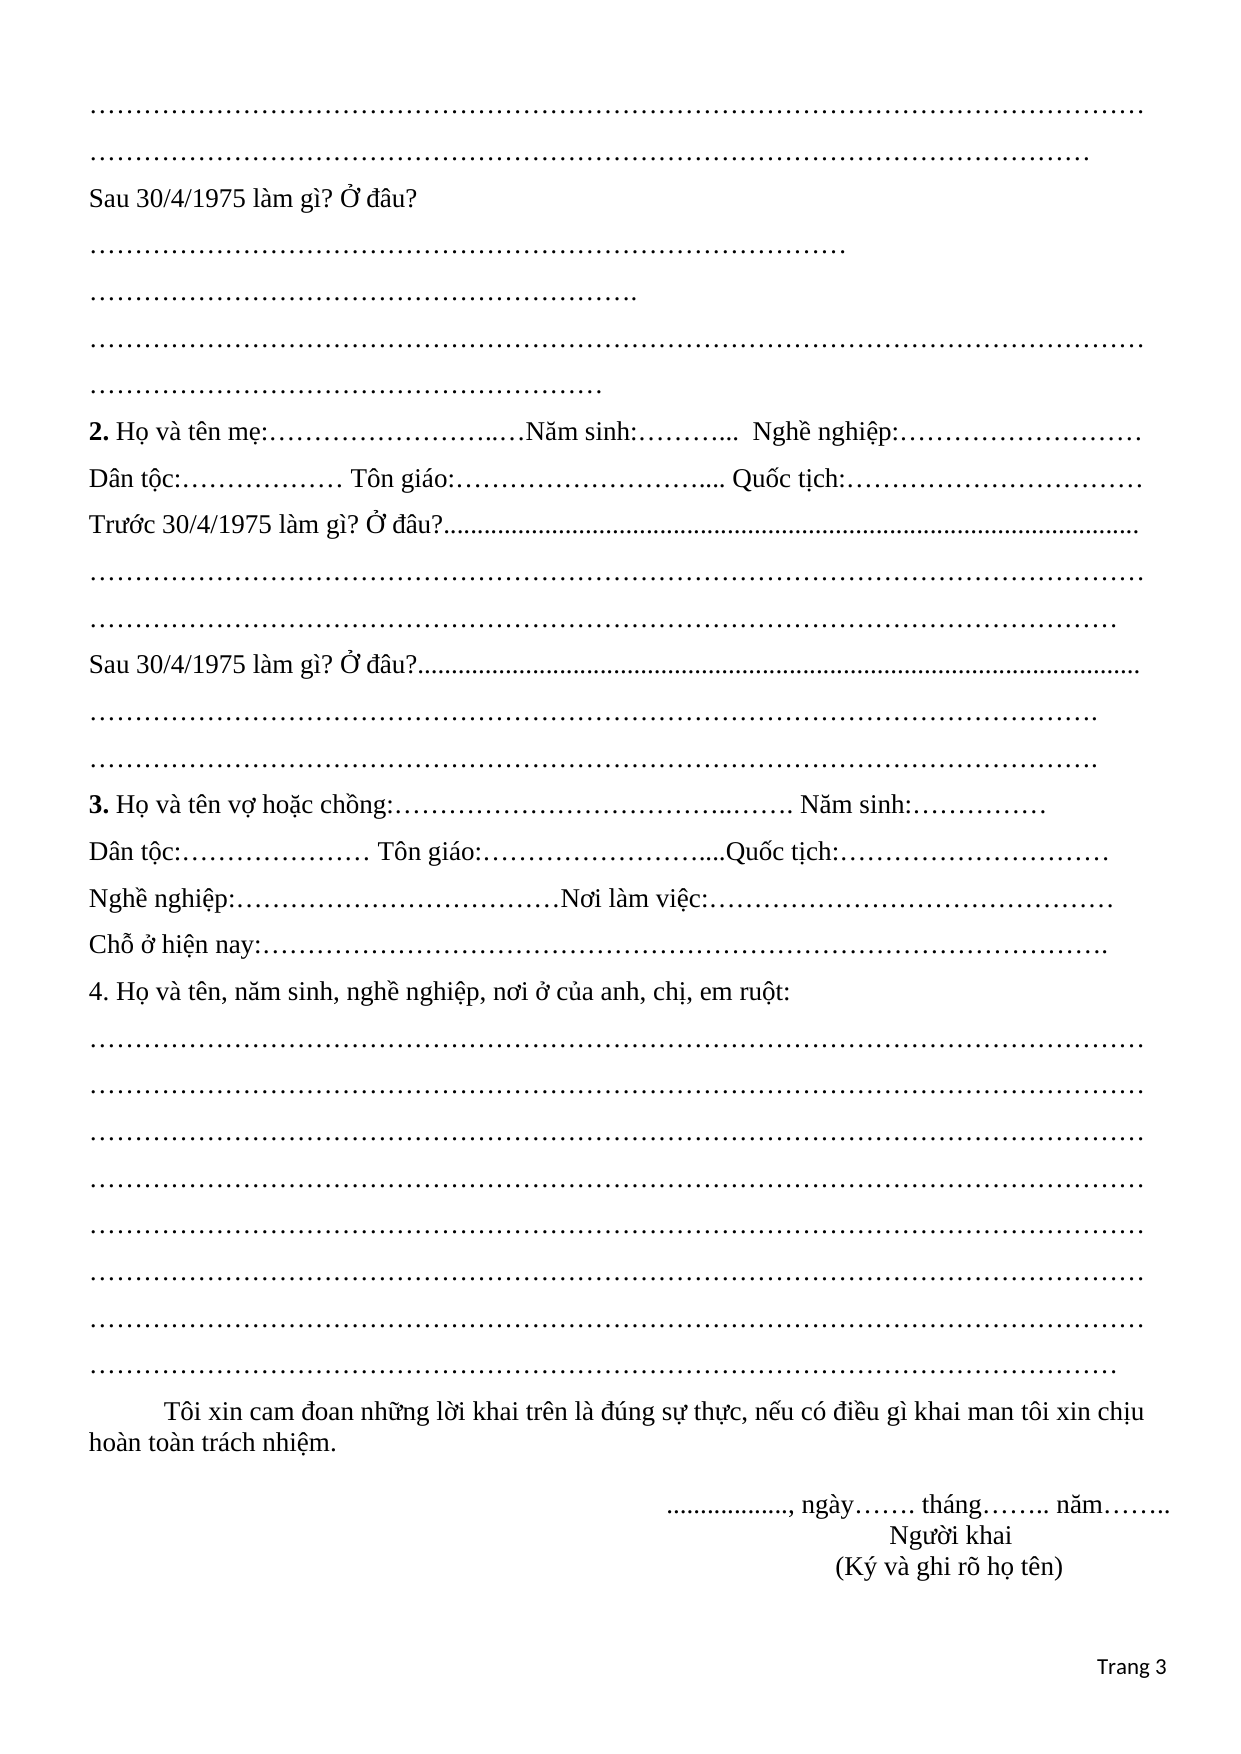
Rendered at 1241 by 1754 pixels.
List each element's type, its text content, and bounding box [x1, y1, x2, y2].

text ………………………………………………………………………………………………………………………………………………………………………………………………………… [89, 89, 1167, 166]
text Dân tộc:………………… Tôn giáo:……………………....Quốc tịch:………………………… [89, 835, 1167, 866]
text …………………………………………………………………………………………………. [89, 695, 1167, 726]
text …………………………………………………………………………………………………. [89, 742, 1167, 773]
text Dân tộc:……………… Tôn giáo:……………………….... Quốc tịch:…………………………… [89, 462, 1167, 493]
text Tôi xin cam đoan những lời khai trên là đúng sự thực, nếu có điều gì khai man tôi xin chịu hoàn toàn trách nhiệm. [89, 1395, 1167, 1458]
text 2. Họ và tên mẹ:……………………..…Năm sinh:………... Nghề nghiệp:……………………… [89, 415, 1167, 446]
text 3. Họ và tên vợ hoặc chồng:………………………………..……. Năm sinh:…………… [89, 789, 1167, 820]
text Trước 30/4/1975 làm gì? Ở đâu?....................................................................................................... [89, 509, 1167, 540]
text …………………………………………………….………………………………………………………………………………………………………………………………………………………… [89, 275, 1167, 400]
text Sau 30/4/1975 làm gì? Ở đâu? ………………………………………………………………………… [89, 182, 1167, 260]
text 4. Họ và tên, năm sinh, nghề nghiệp, nơi ở của anh, chị, em ruột: [89, 975, 1167, 1006]
text …………………………………………………………………………………………………………………………………………………………………………………………………………………………………………………………………………………………………………………………………………………………………………………………………………………………………………………………………………………………………………………………………………………………………………………………………………………………………………………………………………………………………………………………………………………………………………………………………………………………………………………………… [89, 1022, 1167, 1380]
text Nghề nghiệp:………………………………Nơi làm việc:……………………………………… [89, 882, 1167, 913]
text …………………………………………………………………………………………………………………………………………………………………………………………………………… [89, 555, 1167, 633]
text Sau 30/4/1975 làm gì? Ở đâu?........................................................................................................... [89, 649, 1167, 680]
text Chỗ ở hiện nay:…………………………………………………………………………………. [89, 929, 1167, 960]
